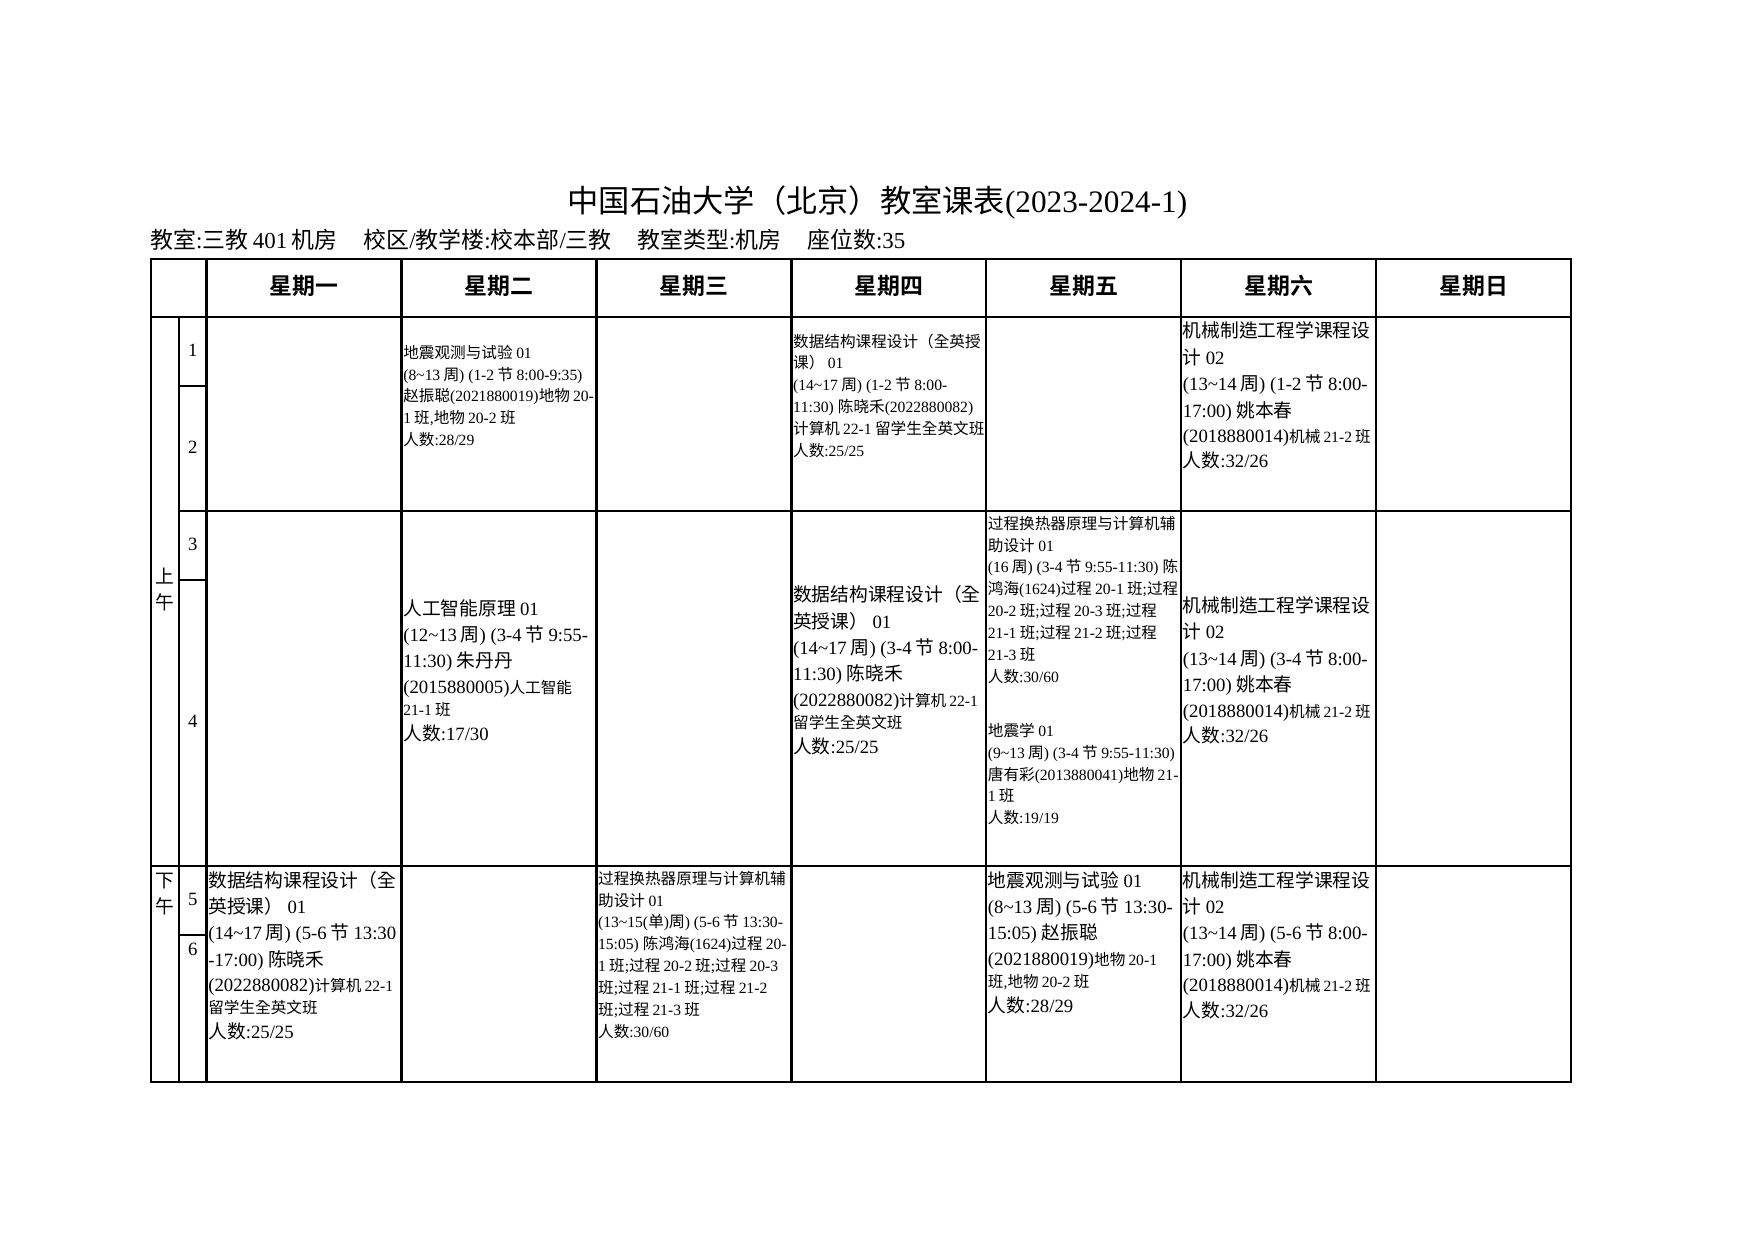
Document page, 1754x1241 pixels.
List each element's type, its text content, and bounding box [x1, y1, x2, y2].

table_header [152, 260, 205, 316]
table_cell 4 [180, 581, 205, 865]
text 教室:三教401机房 校区/教学楼:校本部/三教 教室类型:机房 座位数:35 [150, 226, 1604, 254]
table_header 星期二 [403, 260, 595, 316]
table_cell 数据结构课程设计（全英授课） 01 (14~17周) (1-2节 8:00-11:30) 陈晓禾(2022880082)计算机22-1留学生全英文班 人数:25/25 [793, 318, 985, 510]
table_cell 机械制造工程学课程设计 02 (13~14周) (5-6节 8:00-17:00) 姚本春(2018880014)机械21-2班 人数:32/26 [1182, 867, 1375, 1081]
table_header 星期六 [1182, 260, 1375, 316]
table_header 星期五 [987, 260, 1180, 316]
table_cell 5 [180, 867, 205, 934]
table_cell [1377, 867, 1570, 1081]
table_cell 地震观测与试验 01 (8~13周) (5-6节 13:30-15:05) 赵振聪(2021880019)地物20-1班,地物20-2班 人数:28/29 [987, 867, 1180, 1081]
table_cell 1 [180, 318, 205, 385]
table_header 星期三 [598, 260, 790, 316]
table_cell 上午 [152, 318, 178, 865]
table_cell 数据结构课程设计（全英授课） 01 (14~17周) (3-4节 8:00-11:30) 陈晓禾(2022880082)计算机22-1留学生全英文班 人数:25/25 [793, 512, 985, 865]
table_cell 2 [180, 387, 205, 510]
table_cell 过程换热器原理与计算机辅助设计 01 (13~15(单)周) (5-6节 13:30-15:05) 陈鸿海(1624)过程20-1班;过程20-2班;过程20-3班;过程21-1班;过程21-2班;过程21-3班 人数:30/60 数值分析 01 (2~4(双),7~9(单)周) (5-6节 13:30-15:05) 刘伟(2013880047)人工智能21-1班 人数:19/30 [598, 867, 790, 1081]
table_cell 地震观测与试验 01 (8~13周) (1-2节 8:00-9:35) 赵振聪(2021880019)地物20-1班,地物20-2班 人数:28/29 [403, 318, 595, 510]
table_cell [208, 512, 400, 865]
table_cell 人工智能原理 01 (12~13周) (3-4节 9:55-11:30) 朱丹丹(2015880005)人工智能21-1班 人数:17/30 [403, 512, 595, 865]
table_cell [1377, 318, 1570, 510]
table_cell [403, 867, 595, 1081]
table_cell 3 [180, 512, 205, 579]
table_header 星期一 [208, 260, 400, 316]
table_cell [987, 318, 1180, 510]
table_cell 下午 [152, 867, 178, 1081]
table_header 星期四 [793, 260, 985, 316]
table_cell [598, 512, 790, 865]
table_cell [793, 867, 985, 1081]
table_cell [208, 318, 400, 510]
table_cell 过程换热器原理与计算机辅助设计 01 (16周) (3-4节 9:55-11:30) 陈鸿海(1624)过程20-1班;过程20-2班;过程20-3班;过程21-1班;过程21-2班;过程21-3班 人数:30/60 地震学 01 (9~13周) (3-4节 9:55-11:30) 唐有彩(2013880041)地物21-1班 人数:19/19 [987, 512, 1180, 865]
table_cell 数据结构课程设计（全英授课） 01 (14~17周) (5-6节 13:30-17:00) 陈晓禾(2022880082)计算机22-1留学生全英文班 人数:25/25 [208, 867, 400, 1081]
table_cell 机械制造工程学课程设计 02 (13~14周) (3-4节 8:00-17:00) 姚本春(2018880014)机械21-2班 人数:32/26 [1182, 512, 1375, 865]
table_cell [598, 318, 790, 510]
table_cell [1377, 512, 1570, 865]
table_header 星期日 [1377, 260, 1570, 316]
text 中国石油大学（北京）教室课表(2023-2024-1) [150, 182, 1604, 220]
table_cell 6 [180, 936, 205, 1081]
table_cell 机械制造工程学课程设计 02 (13~14周) (1-2节 8:00-17:00) 姚本春(2018880014)机械21-2班 人数:32/26 [1182, 318, 1375, 510]
